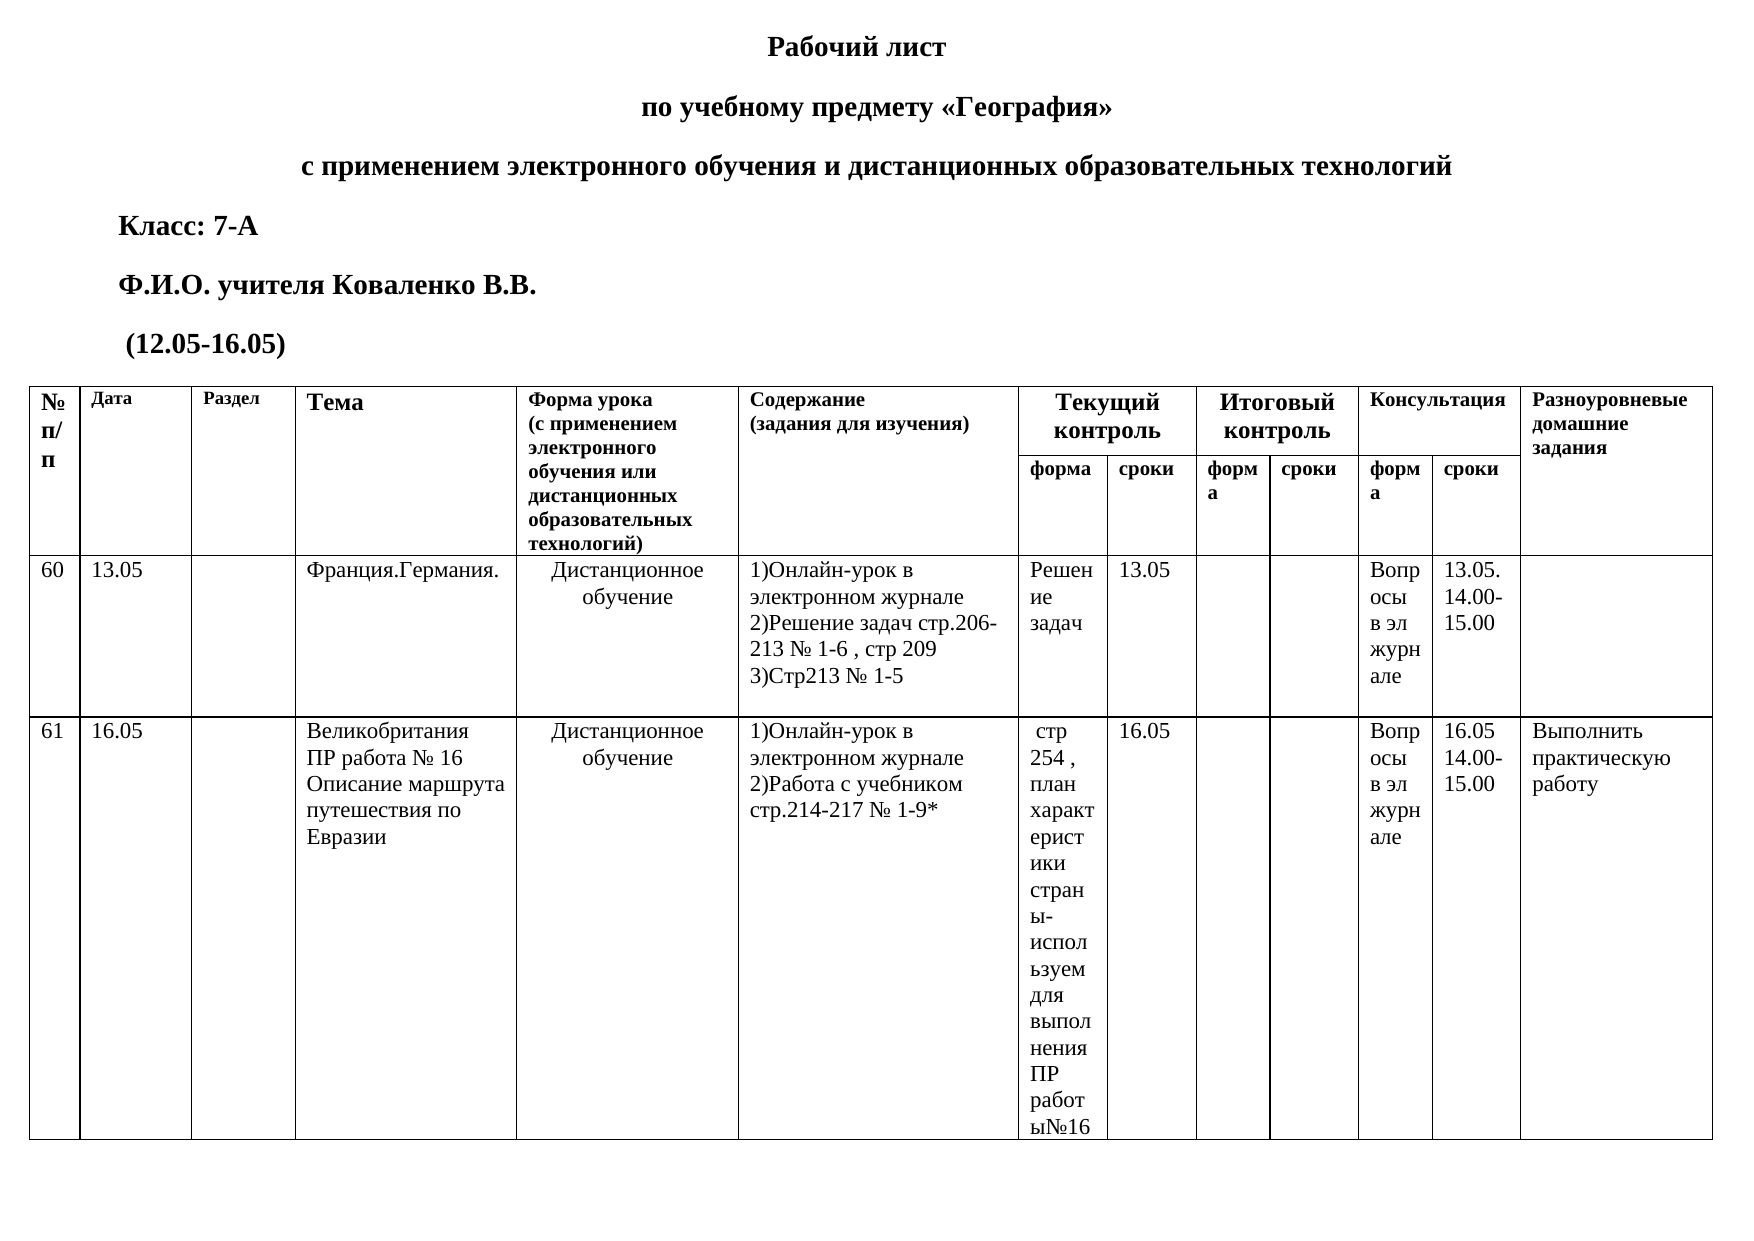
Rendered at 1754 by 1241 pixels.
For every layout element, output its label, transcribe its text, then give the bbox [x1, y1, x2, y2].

text с применением электронного обучения и дистанционных образовательных технологий [118, 148, 1636, 182]
table_cell 61 [30, 718, 79, 1139]
table_cell Великобритания ПР работа № 16 Описание маршрута путешествия по Евразии [296, 718, 516, 1139]
table_cell сроки [1108, 456, 1196, 555]
text по учебному предмету «География» [118, 89, 1636, 122]
table_cell стр 254 , план характеристики страны- используем для выполнения ПР работы№16 [1019, 718, 1107, 1139]
text Ф.И.О. учителя Коваленко В.В. [118, 267, 1636, 301]
table_cell [1521, 556, 1712, 716]
table_cell 1)Онлайн-урок в электронном журнале 2)Решение задач стр.206-213 № 1-6 , стр 209 3)Стр213 № 1-5 [739, 556, 1018, 716]
table_cell Выполнить практическую работу [1521, 718, 1712, 1139]
table_header Содержание (задания для изучения) [739, 387, 1018, 555]
table_cell Дистанционное обучение [517, 556, 738, 716]
text (12.05-16.05) [118, 326, 1636, 360]
table_cell сроки [1433, 456, 1520, 555]
table_cell 16.05 14.00-15.00 [1433, 718, 1520, 1139]
table_cell форма [1359, 456, 1432, 555]
table_cell [192, 556, 295, 716]
table_header Форма урока (с применением электронного обучения или дистанционных образовательных технологий) [517, 387, 738, 555]
table_cell форма [1019, 456, 1107, 555]
table_header Текущий контроль [1019, 387, 1196, 454]
text Класс: 7-А [118, 208, 1636, 241]
table_cell [1197, 556, 1269, 716]
table_cell сроки [1271, 456, 1358, 555]
table_cell 60 [30, 556, 79, 716]
table_header Итоговый контроль [1197, 387, 1358, 454]
table_cell 13.05.14.00-15.00 [1433, 556, 1520, 716]
table_cell 1)Онлайн-урок в электронном журнале 2)Работа с учебником стр.214-217 № 1-9* [739, 718, 1018, 1139]
table_cell форма [1197, 456, 1269, 555]
table_header Разноуровневые домашние задания [1521, 387, 1712, 555]
table_cell 13.05 [81, 556, 191, 716]
text Рабочий лист [118, 29, 1636, 63]
table_cell [1271, 718, 1358, 1139]
table_header Дата [81, 387, 191, 555]
table_header Раздел [192, 387, 295, 555]
table_cell Франция.Германия. [296, 556, 516, 716]
table_cell 16.05 [1108, 718, 1196, 1139]
table_header Консультация [1359, 387, 1520, 454]
table_header Тема [296, 387, 516, 555]
table_cell Вопросы в эл журнале [1359, 718, 1432, 1139]
table_cell 16.05 [81, 718, 191, 1139]
table_cell [1271, 556, 1358, 716]
table_cell [192, 718, 295, 1139]
table_cell 13.05 [1108, 556, 1196, 716]
table_cell Дистанционное обучение [517, 718, 738, 1139]
table_cell Вопросы в эл журнале [1359, 556, 1432, 716]
table_header № п/п [30, 387, 79, 555]
table_cell [1197, 718, 1269, 1139]
table_cell Решение задач [1019, 556, 1107, 716]
